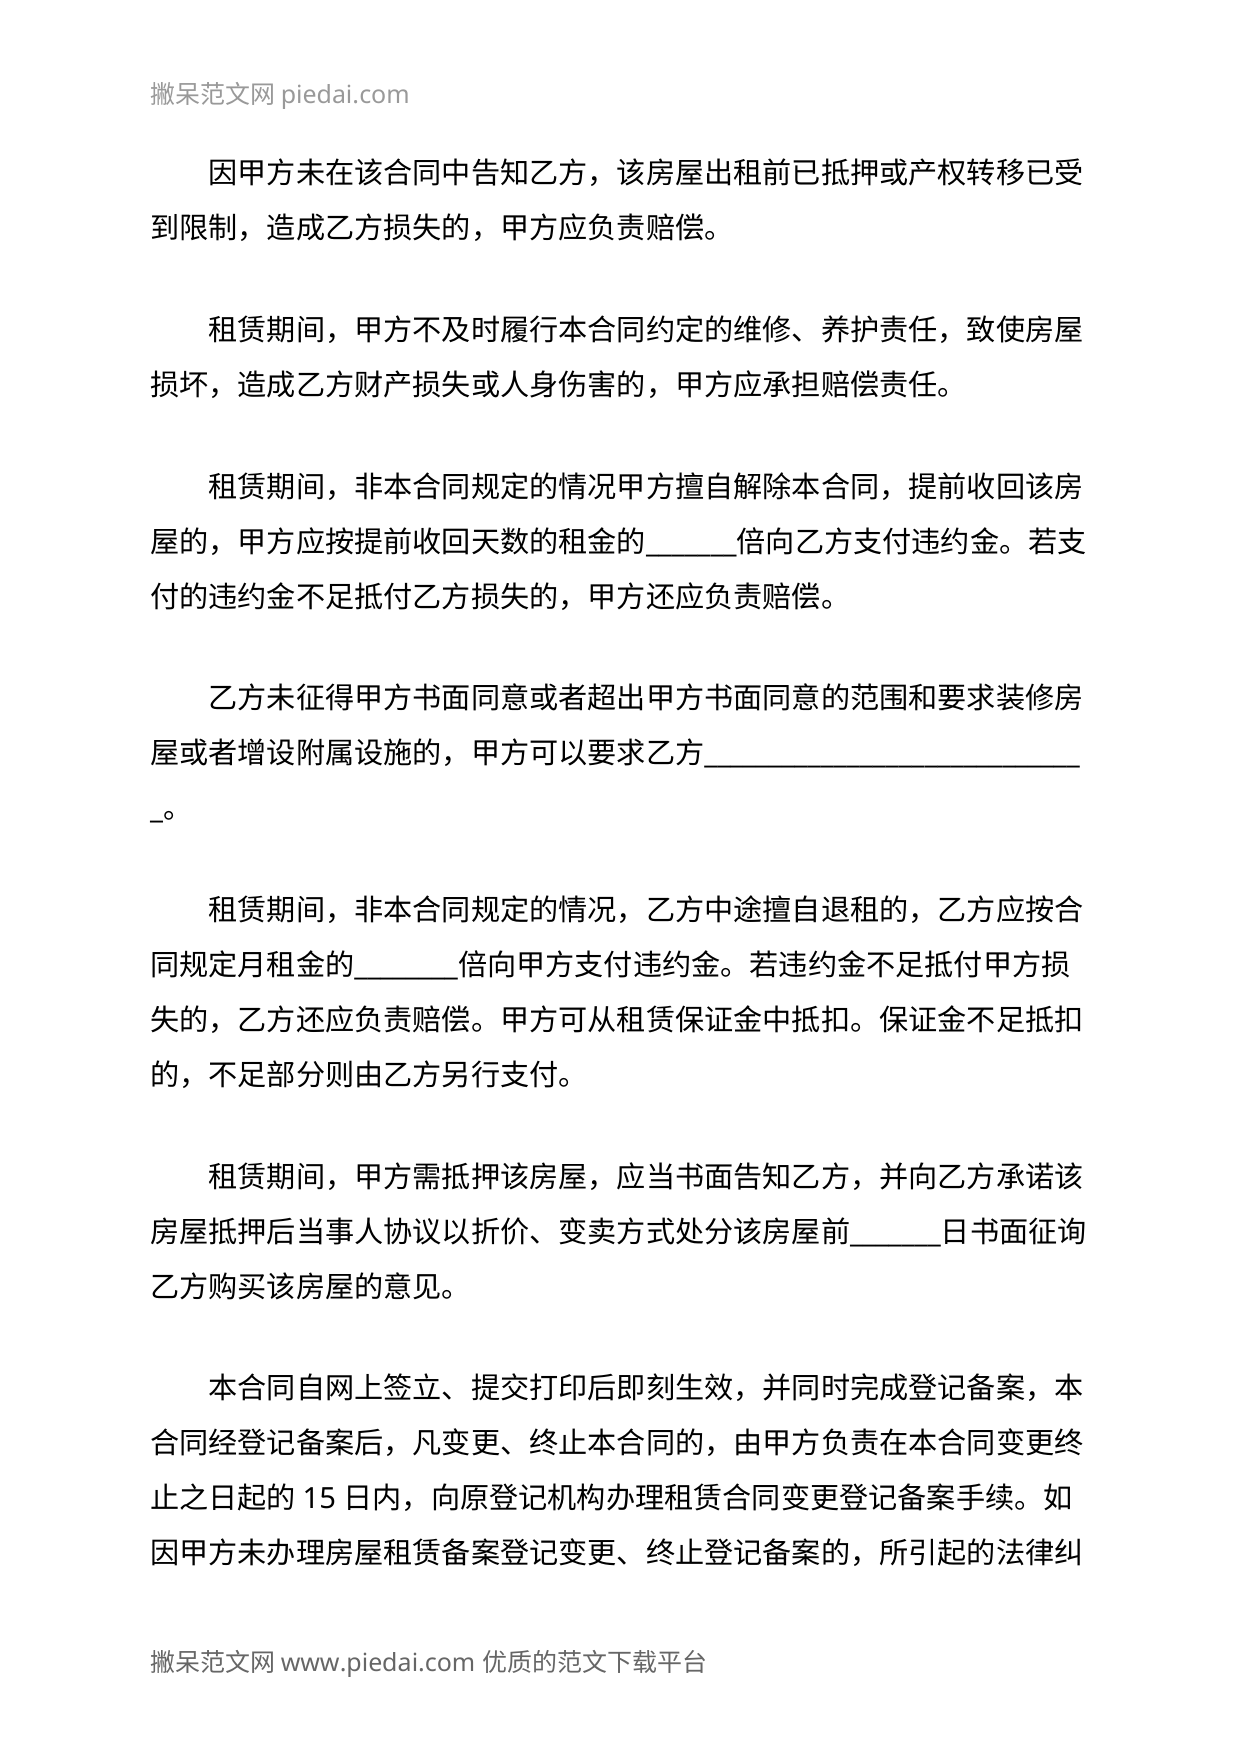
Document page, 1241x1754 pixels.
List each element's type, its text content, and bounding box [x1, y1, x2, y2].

text 乙方未征得甲方书面同意或者超出甲方书面同意的范围和要求装修房屋或者增设附属设施的，甲方可以要求乙方______________________________。 [150, 675, 1090, 827]
text 租赁期间，非本合同规定的情况甲方擅自解除本合同，提前收回该房屋的，甲方应按提前收回天数的租金的_______倍向乙方支付违约金。若支付的违约金不足抵付乙方损失的，甲方还应负责赔偿。 [150, 463, 1090, 616]
text 租赁期间，非本合同规定的情况，乙方中途擅自退租的，乙方应按合同规定月租金的________倍向甲方支付违约金。若违约金不足抵付甲方损失的，乙方还应负责赔偿。甲方可从租赁保证金中抵扣。保证金不足抵扣的，不足部分则由乙方另行支付。 [150, 887, 1090, 1094]
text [150, 1365, 1090, 1572]
text 租赁期间，甲方不及时履行本合同约定的维修、养护责任，致使房屋损坏，造成乙方财产损失或人身伤害的，甲方应承担赔偿责任。 [150, 307, 1090, 404]
text 租赁期间，甲方需抵押该房屋，应当书面告知乙方，并向乙方承诺该房屋抵押后当事人协议以折价、变卖方式处分该房屋前_______日书面征询乙方购买该房屋的意见。 [150, 1153, 1090, 1306]
text 因甲方未在该合同中告知乙方，该房屋出租前已抵押或产权转移已受到限制，造成乙方损失的，甲方应负责赔偿。 [150, 150, 1090, 247]
